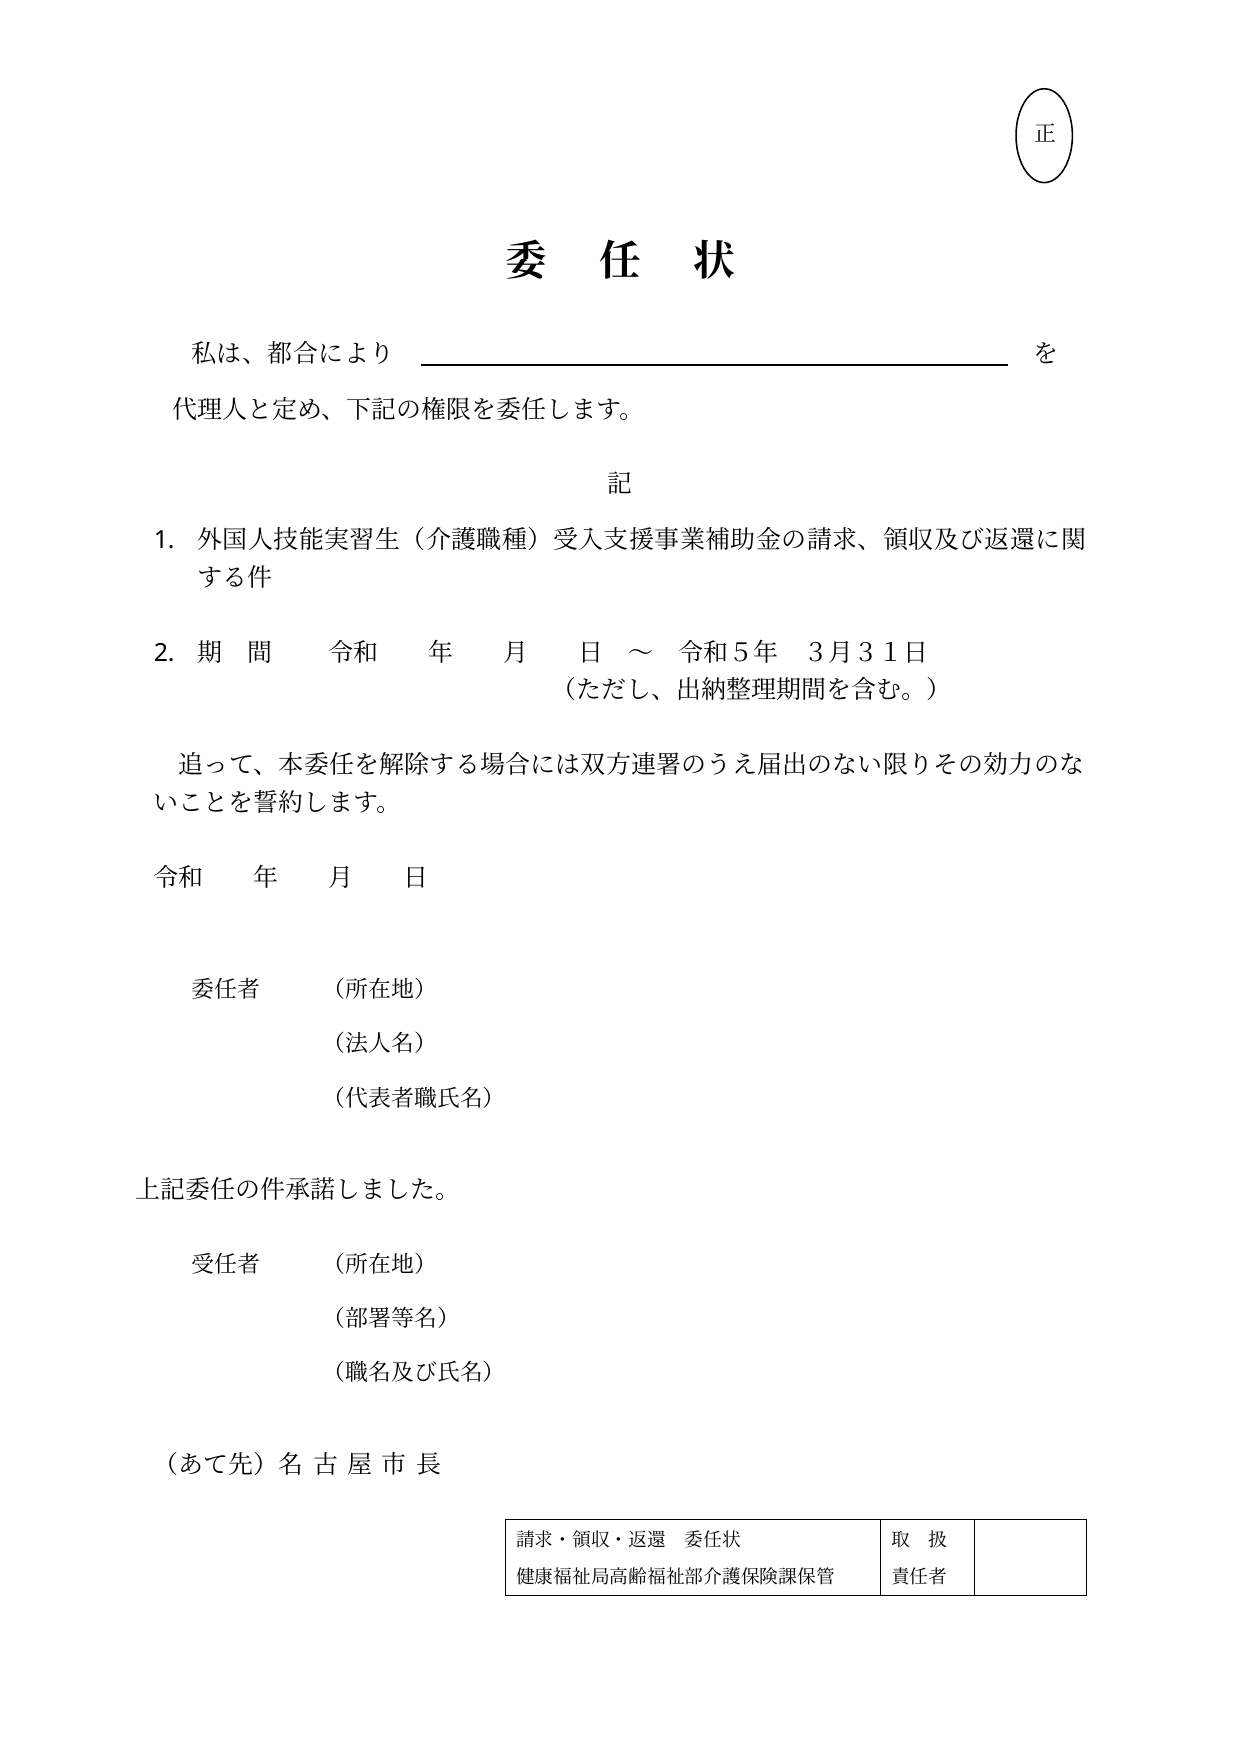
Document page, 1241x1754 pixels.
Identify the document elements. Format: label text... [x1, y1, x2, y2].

table_header 請求・領収・返還 委任状 健康福祉局高齢福祉部介護保険課保管 [506, 1520, 880, 1594]
text （部署等名） [191, 1298, 1087, 1335]
text （法人名） [191, 1023, 1087, 1061]
text （代表者職氏名） [191, 1077, 1087, 1115]
text 私は、都合により を代理人と定め、下記の権限を委任します。 [172, 332, 1059, 426]
text 委任者 （所在地） [191, 969, 1087, 1007]
text 追って、本委任を解除する場合には双方連署のうえ届出のない限りその効力のないことを誓約します。 [153, 744, 1087, 819]
text （あて先）名古屋市長 [153, 1443, 1087, 1481]
list 外国人技能実習生（介護職種）受入支援事業補助金の請求、領収及び返還に関する件 [153, 519, 1087, 594]
table_header [975, 1520, 1086, 1594]
subtitle 記 [153, 463, 1087, 500]
text 令和 年 月 日 [153, 857, 1087, 894]
text 上記委任の件承諾しました。 [135, 1169, 1087, 1206]
table_header 取 扱 責任者 [881, 1520, 974, 1594]
text 委任状 [153, 220, 1087, 295]
list 期 間 令和 年 月 日 ～ 令和５年 ３月３１日 [153, 632, 1087, 669]
text 受任者 （所在地） [191, 1244, 1087, 1281]
text （職名及び氏名） [191, 1352, 1087, 1389]
text （ただし、出納整理期間を含む。） [328, 669, 1087, 707]
